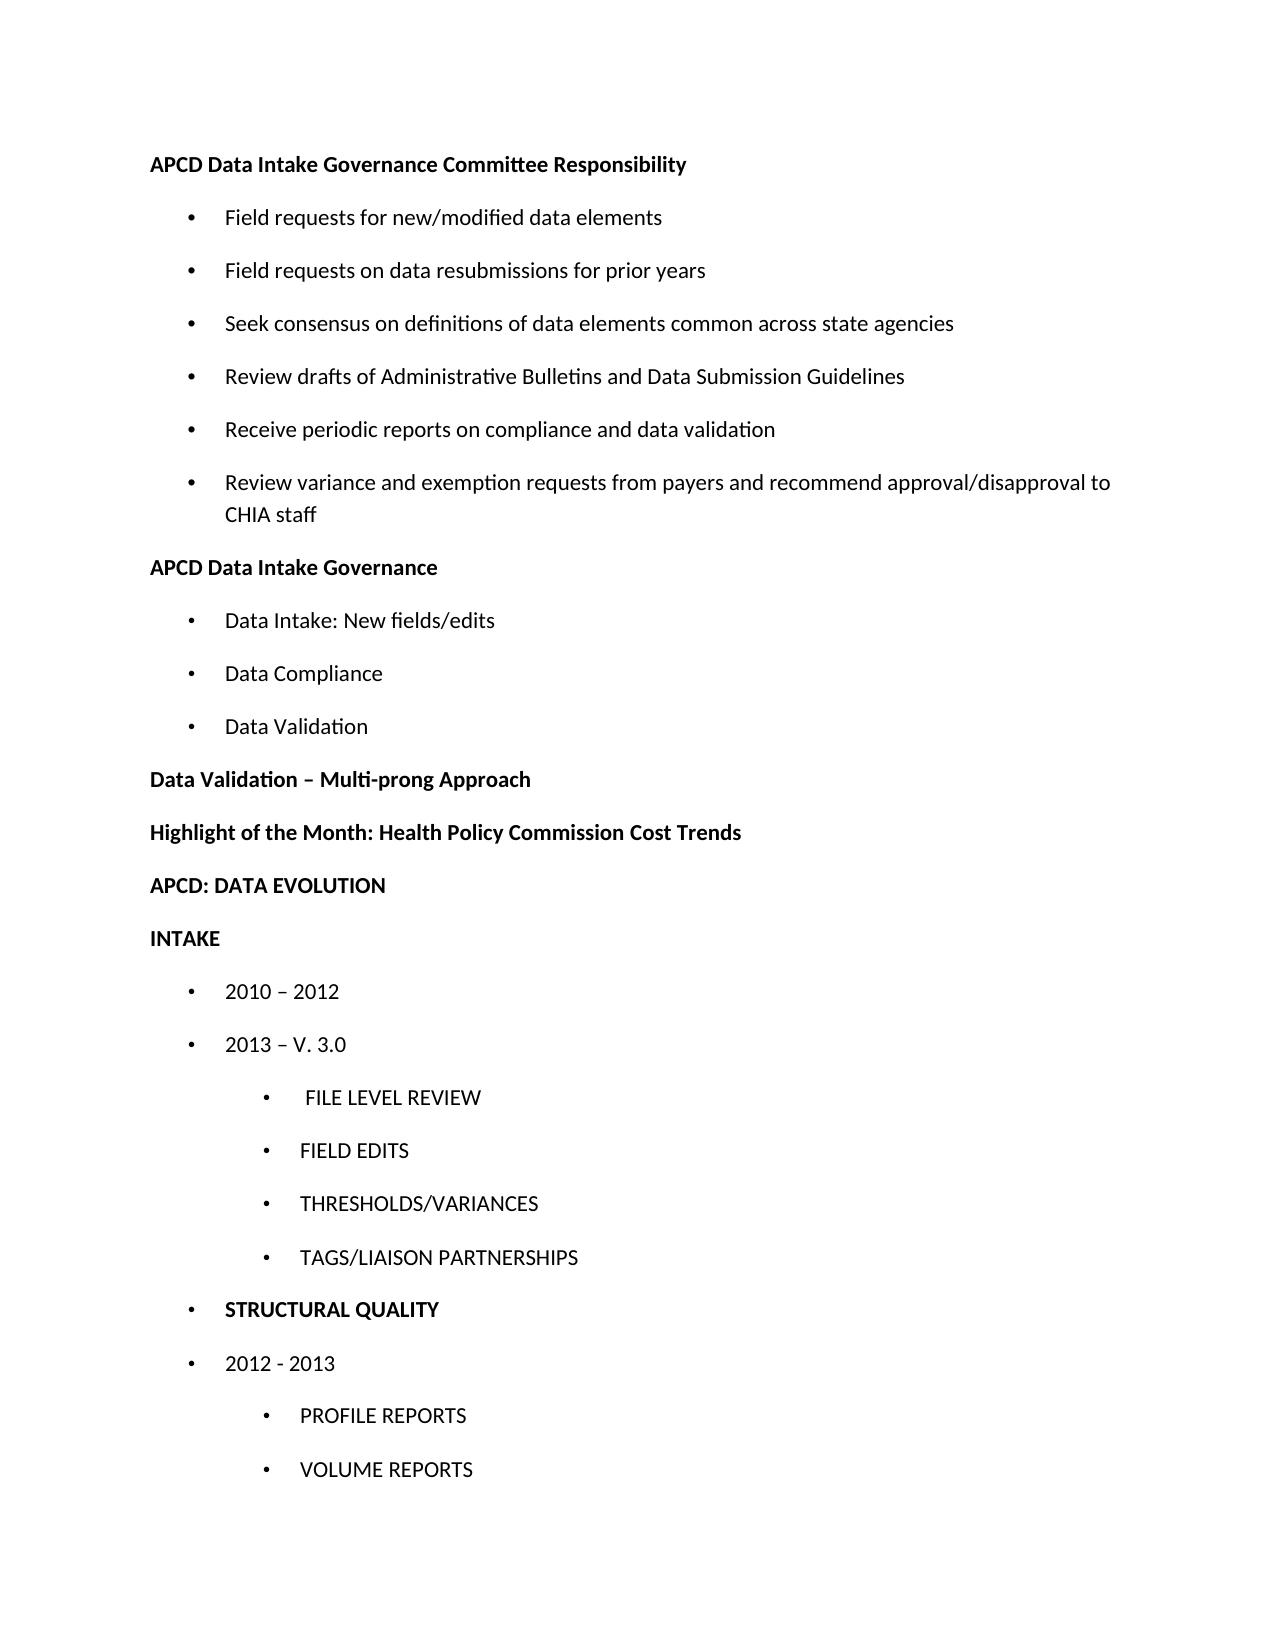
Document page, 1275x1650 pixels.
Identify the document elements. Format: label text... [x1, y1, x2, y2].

list Review drafts of Administrative Bulletins and Data Submission Guidelines [187, 362, 1125, 390]
list 2013 – V. 3.0 [187, 1031, 1125, 1058]
list Data Intake: New fields/edits [187, 606, 1125, 634]
list Data Validation [187, 712, 1125, 740]
list Field requests for new/modified data elements [187, 203, 1125, 231]
list VOLUME REPORTS [262, 1455, 1125, 1483]
list Field requests on data resubmissions for prior years [187, 256, 1125, 284]
list THRESHOLDS/VARIANCES [262, 1189, 1125, 1218]
list 2010 – 2012 [187, 977, 1125, 1006]
text Data Validation – Multi-prong Approach [150, 765, 1125, 793]
list FILE LEVEL REVIEW [262, 1083, 1125, 1112]
list Data Compliance [187, 659, 1125, 687]
list Seek consensus on definitions of data elements common across state agencies [187, 309, 1125, 337]
list STRUCTURAL QUALITY [187, 1296, 1125, 1324]
list 2012 - 2013 [187, 1349, 1125, 1377]
text APCD: DATA EVOLUTION [150, 871, 1125, 899]
text APCD Data Intake Governance [150, 553, 1125, 581]
text INTAKE [150, 924, 1125, 952]
text Highlight of the Month: Health Policy Commission Cost Trends [150, 818, 1125, 846]
list Review variance and exemption requests from payers and recommend approval/disapproval to CHIA staff [187, 468, 1125, 528]
list TAGS/LIAISON PARTNERSHIPS [262, 1243, 1125, 1271]
text APCD Data Intake Governance Committee Responsibility [150, 150, 1125, 178]
list PROFILE REPORTS [262, 1402, 1125, 1430]
list Receive periodic reports on compliance and data validation [187, 415, 1125, 443]
list FIELD EDITS [262, 1137, 1125, 1164]
